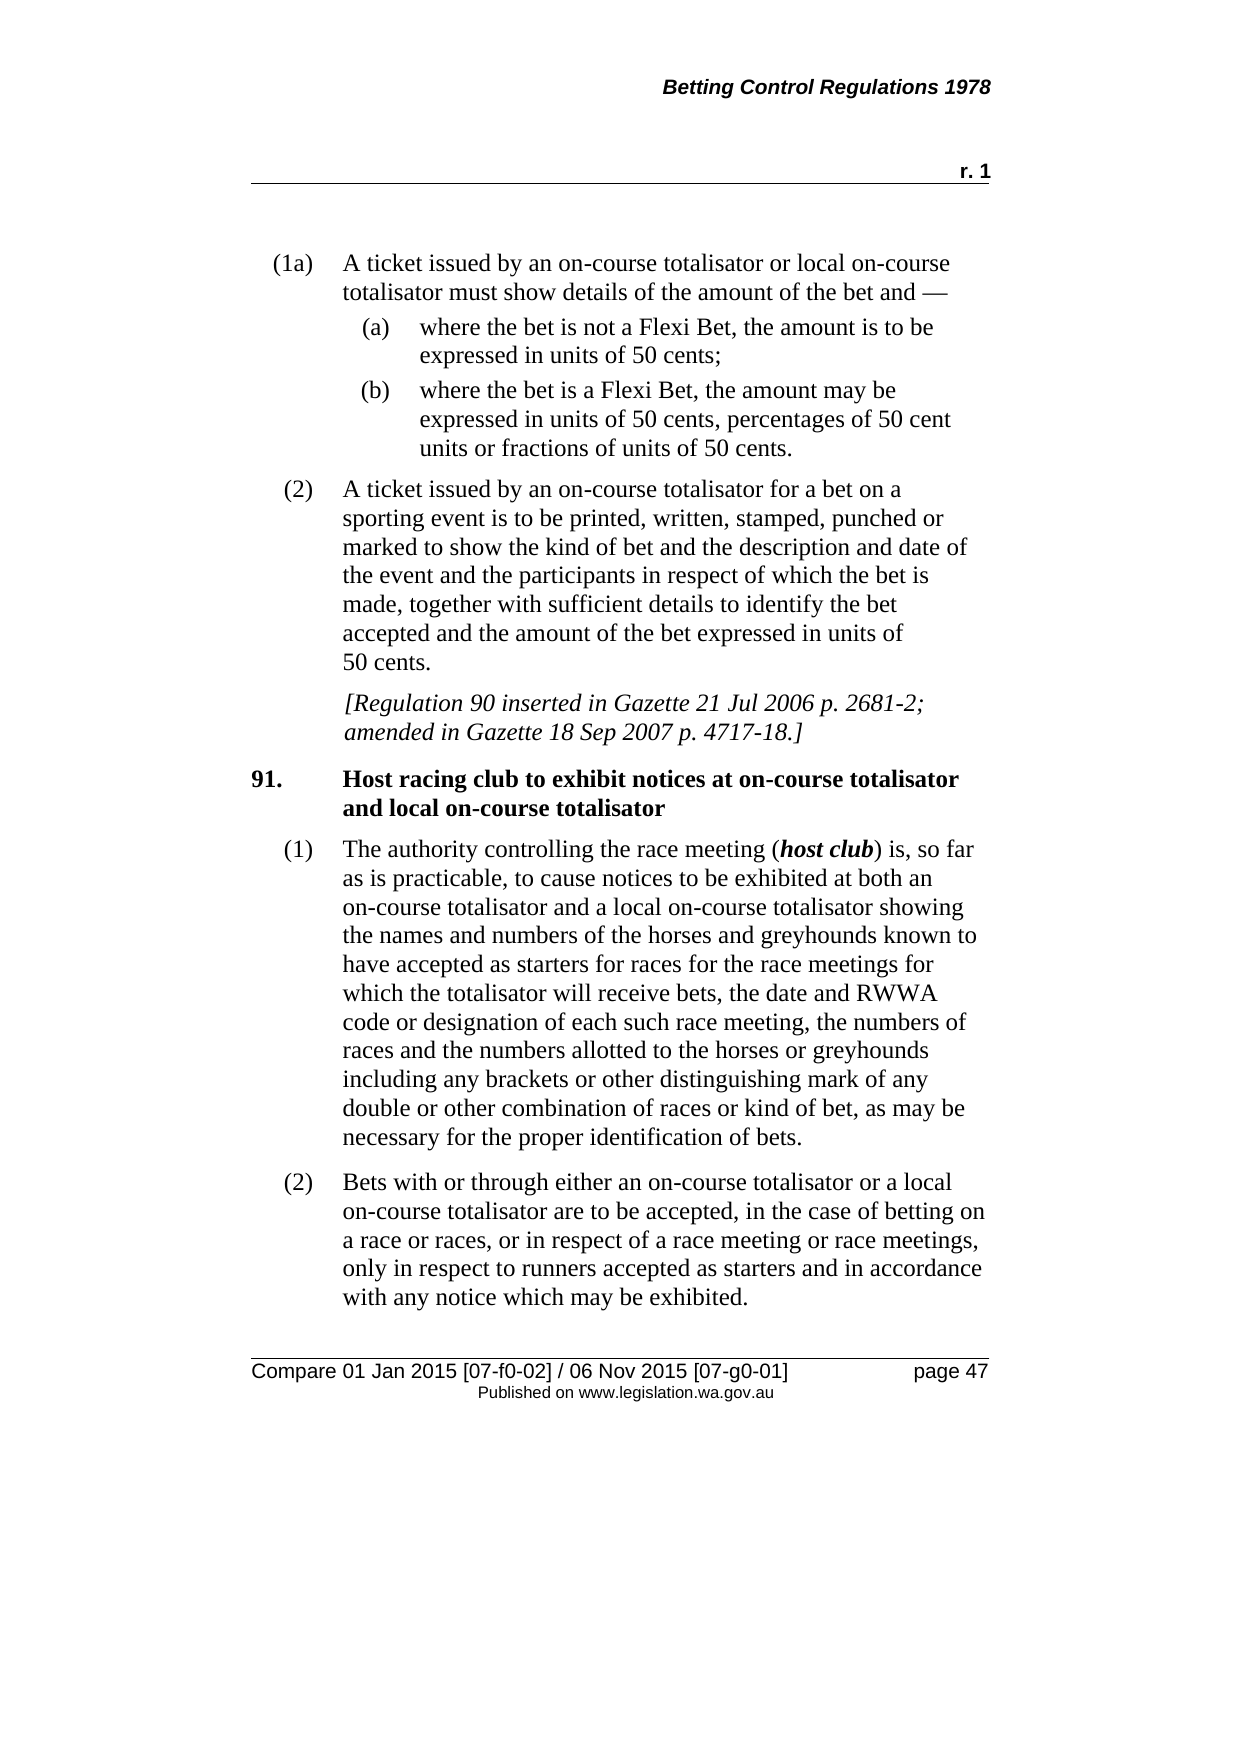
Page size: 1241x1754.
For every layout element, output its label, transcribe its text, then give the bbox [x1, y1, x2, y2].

text (1) The authority controlling the race meeting (host club) is, so far as is practicable, to cause notices to be exhibited at both an on-course totalisator and a local on-course totalisator showing the names and numbers of the horses and greyhounds known to have accepted as starters for races for the race meetings for which the totalisator will receive bets, the date and RWWA code or designation of each such race meeting, the numbers of races and the numbers allotted to the horses or greyhounds including any brackets or other distinguishing mark of any double or other combination of races or kind of bet, as may be necessary for the proper identification of bets. [251, 834, 989, 1151]
text (a) where the bet is not a Flexi Bet, the amount is to be expressed in units of 50 cents; [251, 312, 989, 369]
text (1a) A ticket issued by an on-course totalisator or local on-course totalisator must show details of the amount of the bet and — [251, 248, 989, 306]
text (2) A ticket issued by an on-course totalisator for a bet on a sporting event is to be printed, written, stamped, punched or marked to show the kind of bet and the description and date of the event and the participants in respect of which the bet is made, together with sufficient details to identify the bet accepted and the amount of the bet expressed in units of 50 cents. [251, 474, 989, 676]
text (2) Bets with or through either an on-course totalisator or a local on-course totalisator are to be accepted, in the case of betting on a race or races, or in respect of a race meeting or race meetings, only in respect to runners accepted as starters and in accordance with any notice which may be exhibited. [251, 1167, 989, 1311]
subtitle 91. Host racing club to exhibit notices at on-course totalisator and local on-course totalisator [251, 764, 989, 822]
text [Regulation 90 inserted in Gazette 21 Jul 2006 p. 2681-2; amended in Gazette 18 Sep 2007 p. 4717-18.] [251, 688, 989, 746]
text (b) where the bet is a Flexi Bet, the amount may be expressed in units of 50 cents, percentages of 50 cent units or fractions of units of 50 cents. [251, 376, 989, 462]
